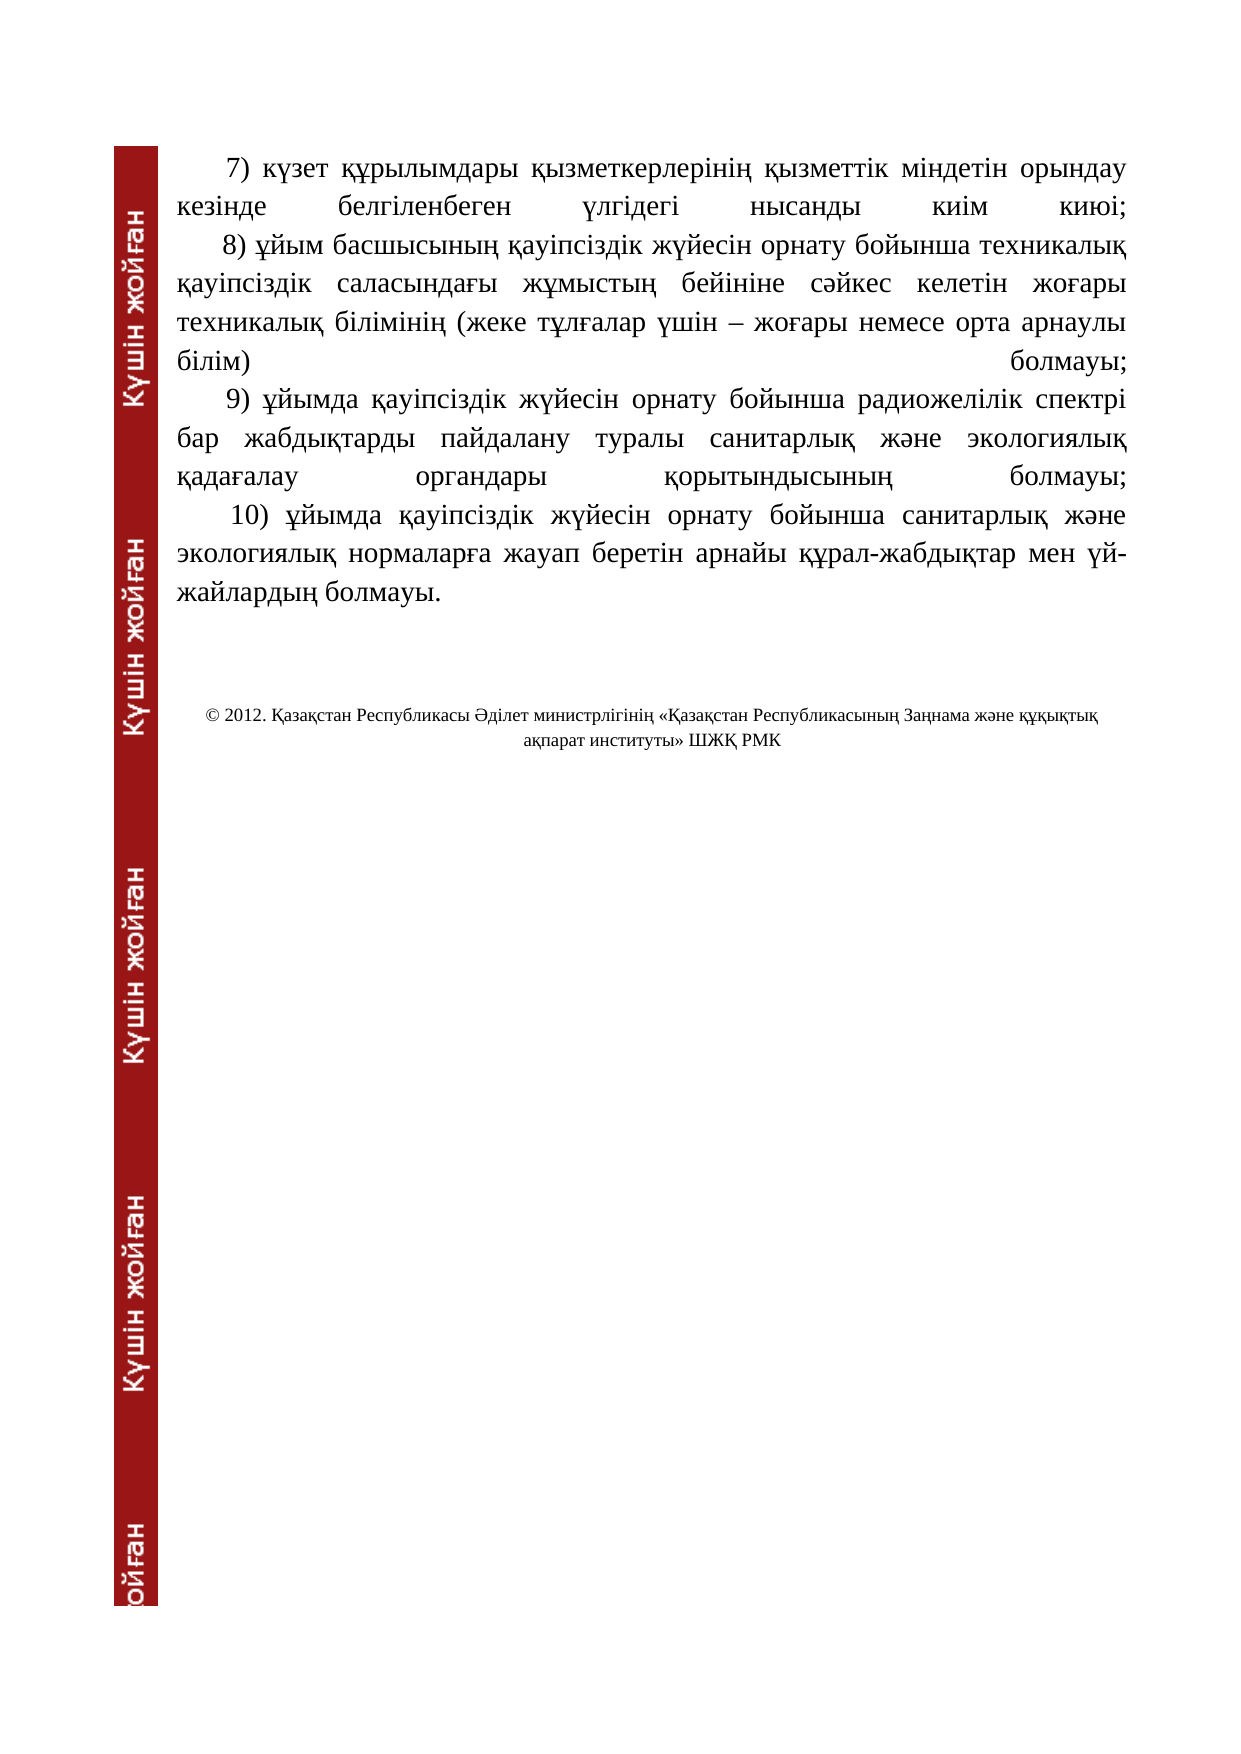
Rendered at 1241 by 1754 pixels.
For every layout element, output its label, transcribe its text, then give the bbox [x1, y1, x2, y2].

picture [114, 751, 158, 1606]
picture [114, 146, 158, 150]
text © 2012. Қазақстан Республикасы Әділет министрлігінің «Қазақстан Республикасының Заңнама және құқықтық ақпарат институты» ШЖҚ РМК [112, 704, 1128, 751]
picture [114, 607, 158, 704]
